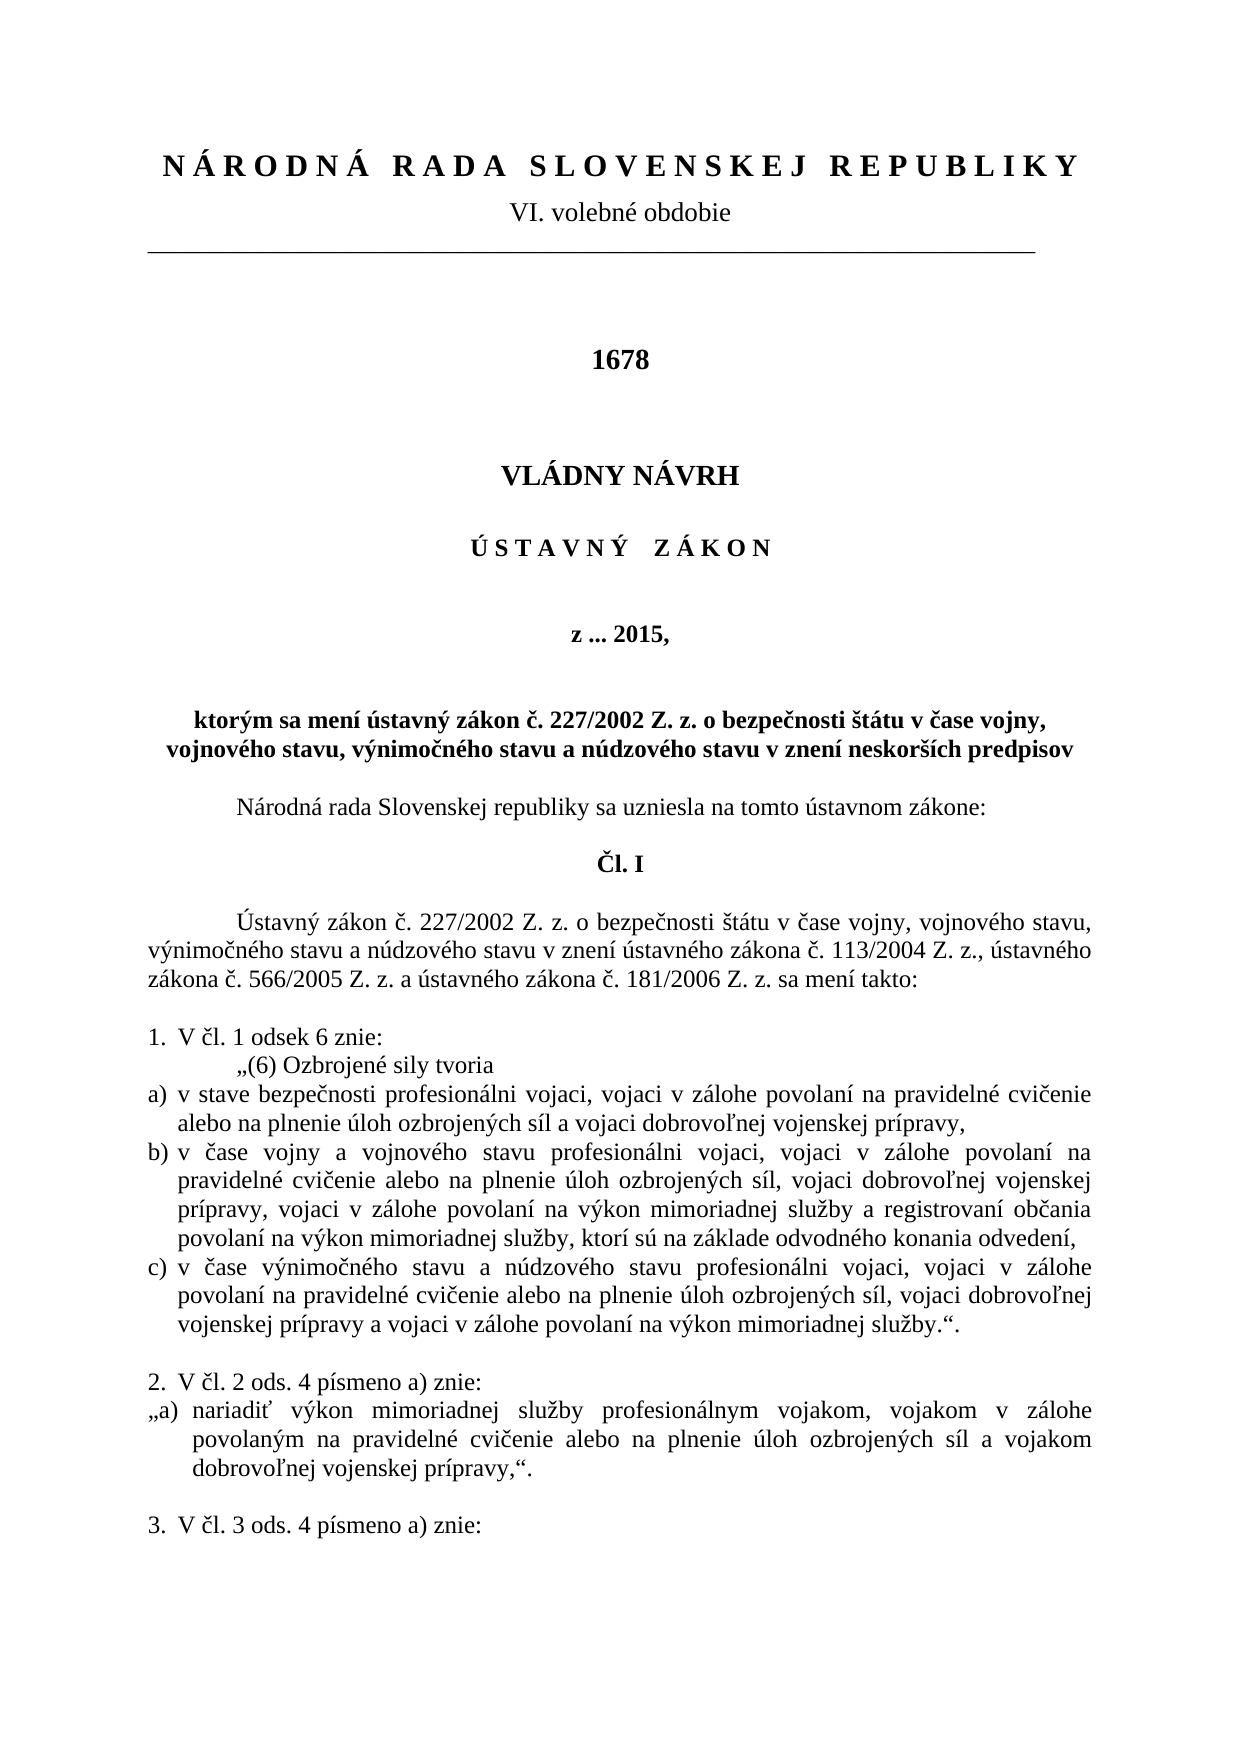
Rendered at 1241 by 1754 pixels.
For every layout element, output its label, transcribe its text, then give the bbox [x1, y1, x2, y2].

list v čase vojny a vojnového stavu profesionálni vojaci, vojaci v zálohe povolaní na pravidelné cvičenie alebo na plnenie úloh ozbrojených síl, vojaci dobrovoľnej vojenskej prípravy, vojaci v zálohe povolaní na výkon mimoriadnej služby a registrovaní občania povolaní na výkon mimoriadnej služby, ktorí sú na základe odvodného konania odvedení, [148, 1137, 1093, 1252]
text Ú S T A V N Ý Z Á K O N [148, 533, 1093, 562]
list v stave bezpečnosti profesionálni vojaci, vojaci v zálohe povolaní na pravidelné cvičenie alebo na plnenie úloh ozbrojených síl a vojaci dobrovoľnej vojenskej prípravy, [148, 1079, 1093, 1137]
text Národná rada Slovenskej republiky sa uzniesla na tomto ústavnom zákone: [148, 792, 1093, 821]
title VI. volebné obdobie [148, 196, 1093, 227]
list V čl. 3 ods. 4 písmeno a) znie: [148, 1511, 1093, 1539]
title N Á R O D N Á R A D A S L O V E N S K E J R E P U B L I K Y [148, 148, 1093, 183]
text z ... 2015, [148, 619, 1093, 648]
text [148, 1396, 1093, 1482]
text „(6) Ozbrojené sily tvoria [148, 1051, 1093, 1079]
list V čl. 1 odsek 6 znie: [148, 1022, 1093, 1051]
text 1678 [148, 342, 1093, 376]
subtitle VLÁDNY NÁVRH [148, 458, 1093, 492]
text Čl. I [148, 849, 1093, 878]
list v čase výnimočného stavu a núdzového stavu profesionálni vojaci, vojaci v zálohe povolaní na pravidelné cvičenie alebo na plnenie úloh ozbrojených síl, vojaci dobrovoľnej vojenskej prípravy a vojaci v zálohe povolaní na výkon mimoriadnej služby.“. [148, 1252, 1093, 1338]
text Ústavný zákon č. 227/2002 Z. z. o bezpečnosti štátu v čase vojny, vojnového stavu, výnimočného stavu a núdzového stavu v znení ústavného zákona č. 113/2004 Z. z., ústavného zákona č. 566/2005 Z. z. a ústavného zákona č. 181/2006 Z. z. sa mení takto: [148, 907, 1093, 993]
text _______________________________________________________________________ [148, 227, 1093, 256]
list V čl. 2 ods. 4 písmeno a) znie: [148, 1367, 1093, 1396]
text ktorým sa mení ústavný zákon č. 227/2002 Z. z. o bezpečnosti štátu v čase vojny, vojnového stavu, výnimočného stavu a núdzového stavu v znení neskorších predpisov [148, 706, 1093, 763]
